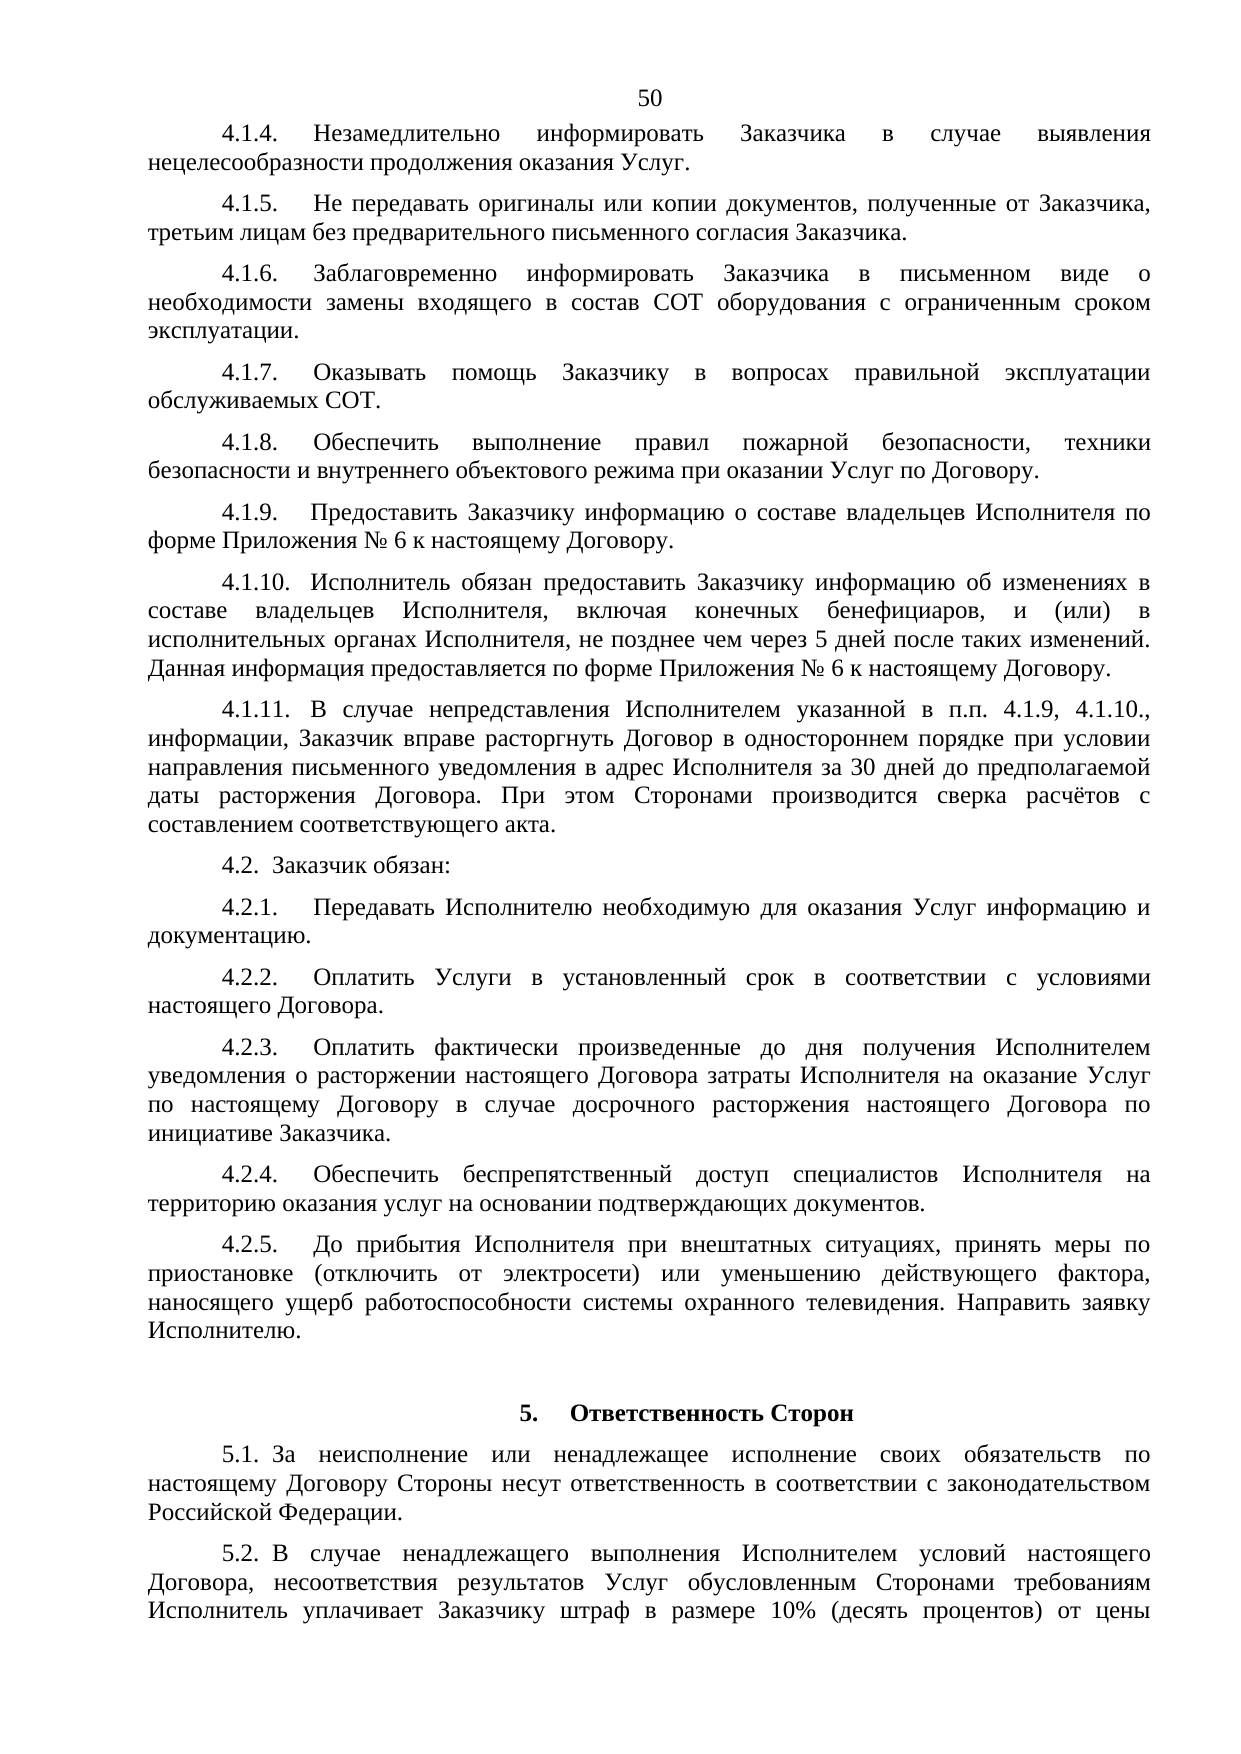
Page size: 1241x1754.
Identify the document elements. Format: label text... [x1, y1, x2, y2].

list Передавать Исполнителю необходимую для оказания Услуг информацию и документацию. [148, 892, 1152, 949]
list Не передавать оригиналы или копии документов, полученные от Заказчика, третьим лицам без предварительного письменного согласия Заказчика. [148, 188, 1152, 246]
list Незамедлительно информировать Заказчика в случае выявления нецелесообразности продолжения оказания Услуг. [148, 118, 1152, 176]
list Оплатить фактически произведенные до дня получения Исполнителем уведомления о расторжении настоящего Договора затраты Исполнителя на оказание Услуг по настоящему Договору в случае досрочного расторжения настоящего Договора по инициативе Заказчика. [148, 1032, 1152, 1147]
list Исполнитель обязан предоставить Заказчику информацию об изменениях в составе владельцев Исполнителя, включая конечных бенефициаров, и (или) в исполнительных органах Исполнителя, не позднее чем через 5 дней после таких изменений. Данная информация предоставляется по форме Приложения № 6 к настоящему Договору. [148, 567, 1152, 682]
list Заблаговременно информировать Заказчика в письменном виде о необходимости замены входящего в состав СОТ оборудования с ограниченным сроком эксплуатации. [148, 258, 1152, 344]
list Предоставить Заказчику информацию о составе владельцев Исполнителя по форме Приложения № 6 к настоящему Договору. [148, 497, 1152, 554]
list Обеспечить беспрепятственный доступ специалистов Исполнителя на территорию оказания услуг на основании подтверждающих документов. [148, 1159, 1152, 1217]
list Оплатить Услуги в установленный срок в соответствии с условиями настоящего Договора. [148, 962, 1152, 1019]
list В случае непредставления Исполнителем указанной в п.п. 4.1.9, 4.1.10., информации, Заказчик вправе расторгнуть Договор в одностороннем порядке при условии направления письменного уведомления в адрес Исполнителя за 30 дней до предполагаемой даты расторжения Договора. При этом Сторонами производится сверка расчётов с составлением соответствующего акта. [148, 694, 1152, 838]
list За неисполнение или ненадлежащее исполнение своих обязательств по настоящему Договору Стороны несут ответственность в соответствии с законодательством Российской Федерации. [148, 1439, 1152, 1526]
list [148, 1538, 1152, 1624]
list Заказчик обязан: [148, 851, 1152, 879]
list Ответственность Сторон [148, 1398, 1152, 1427]
list До прибытия Исполнителя при внештатных ситуациях, принять меры по приостановке (отключить от электросети) или уменьшению действующего фактора, наносящего ущерб работоспособности системы охранного телевидения. Направить заявку Исполнителю. [148, 1229, 1152, 1344]
list Оказывать помощь Заказчику в вопросах правильной эксплуатации обслуживаемых СОТ. [148, 357, 1152, 414]
list Обеспечить выполнение правил пожарной безопасности, техники безопасности и внутреннего объектового режима при оказании Услуг по Договору. [148, 427, 1152, 484]
